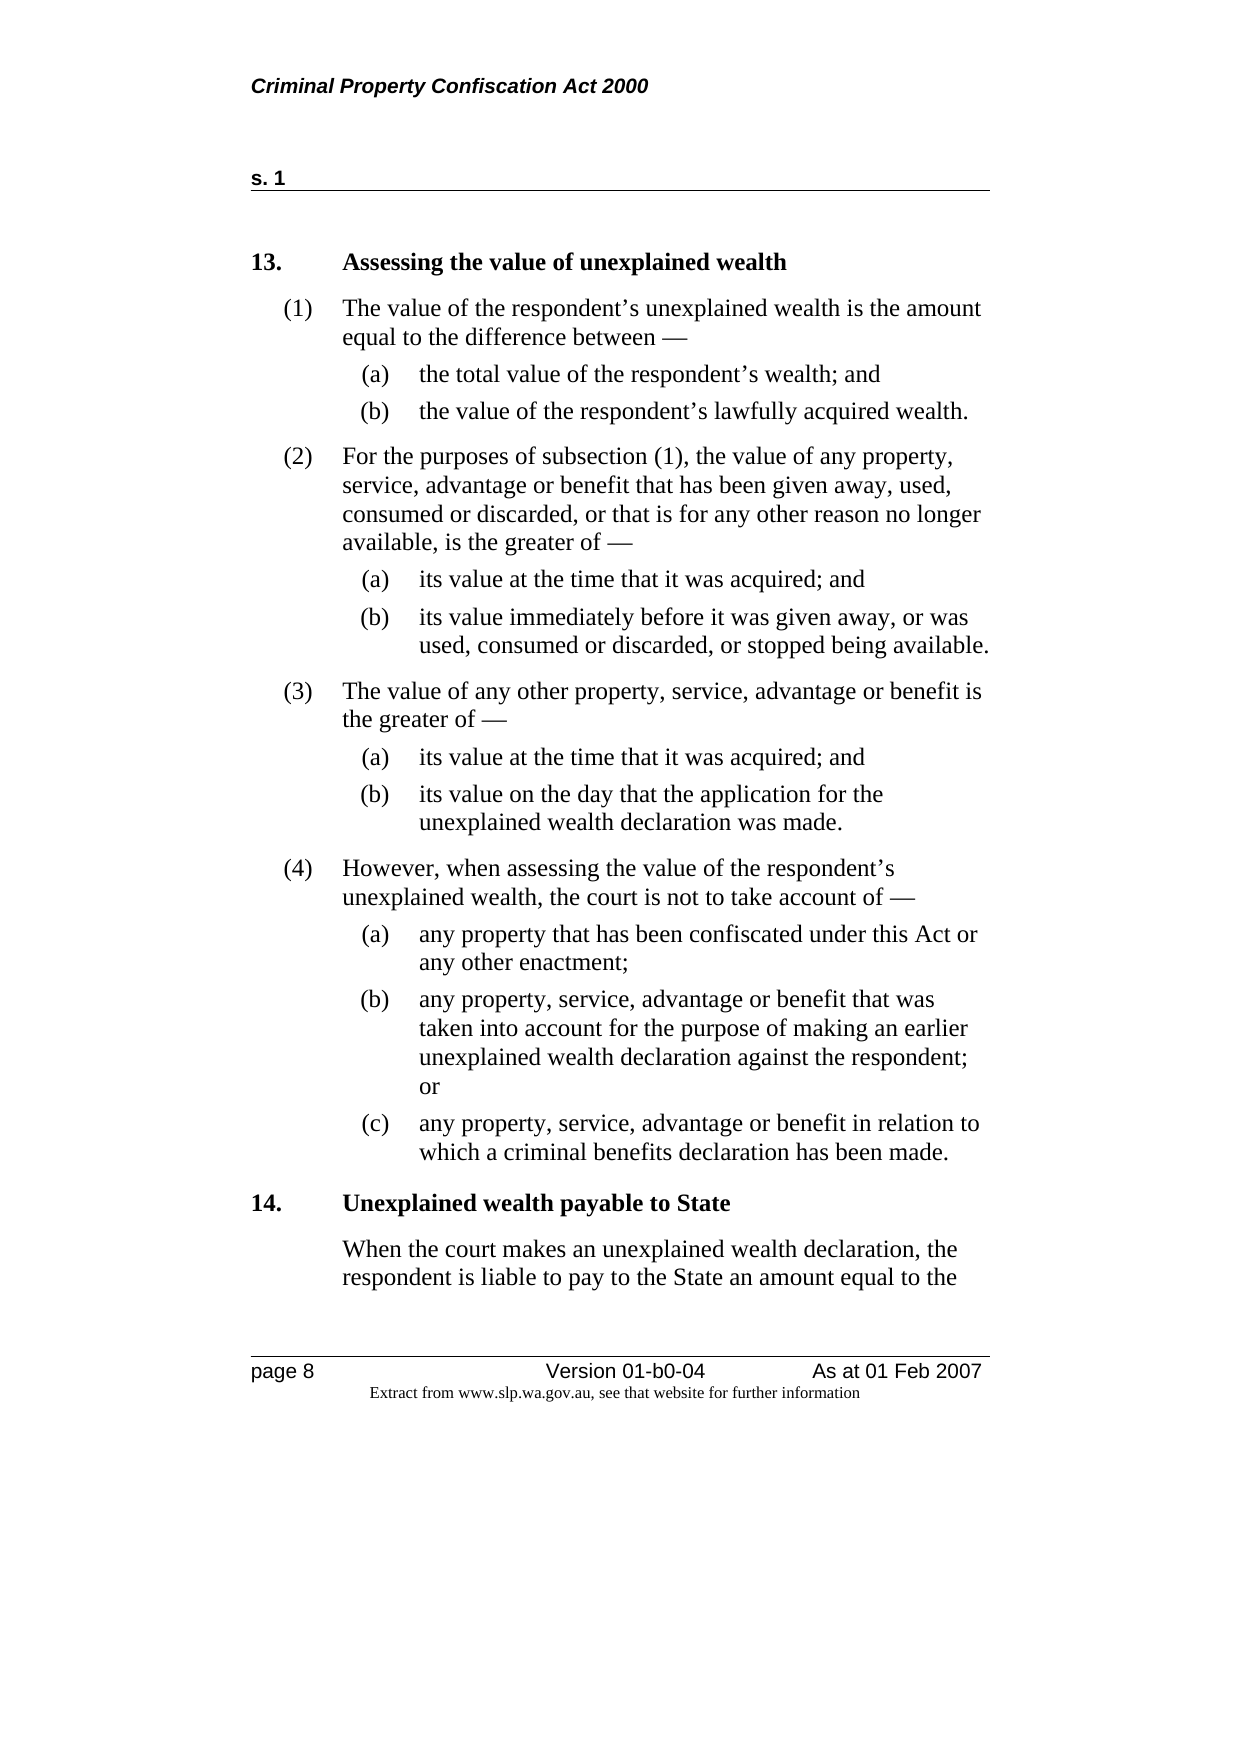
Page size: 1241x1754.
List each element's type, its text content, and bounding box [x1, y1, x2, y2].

text (b) its value on the day that the application for the unexplained wealth declaration was made. [251, 779, 990, 836]
text (b) the value of the respondent’s lawfully acquired wealth. [251, 396, 990, 424]
subtitle 14. Unexplained wealth payable to State [251, 1188, 990, 1217]
text (c) any property, service, advantage or benefit in relation to which a criminal benefits declaration has been made. [251, 1108, 990, 1165]
subtitle 13. Assessing the value of unexplained wealth [251, 247, 990, 276]
text (b) any property, service, advantage or benefit that was taken into account for the purpose of making an earlier unexplained wealth declaration against the respondent; or [251, 984, 990, 1099]
text (a) its value at the time that it was acquired; and [251, 564, 990, 593]
text (2) For the purposes of subsection (1), the value of any property, service, advantage or benefit that has been given away, used, consumed or discarded, or that is for any other reason no longer available, is the greater of — [251, 441, 990, 556]
text (b) its value immediately before it was given away, or was used, consumed or discarded, or stopped being available. [251, 602, 990, 659]
text (4) However, when assessing the value of the respondent’s unexplained wealth, the court is not to take account of — [251, 853, 990, 910]
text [251, 1234, 990, 1291]
text (a) the total value of the respondent’s wealth; and [251, 359, 990, 387]
text (1) The value of the respondent’s unexplained wealth is the amount equal to the difference between — [251, 293, 990, 350]
text (3) The value of any other property, service, advantage or benefit is the greater of — [251, 676, 990, 733]
text (a) any property that has been confiscated under this Act or any other enactment; [251, 919, 990, 976]
text (a) its value at the time that it was acquired; and [251, 742, 990, 770]
